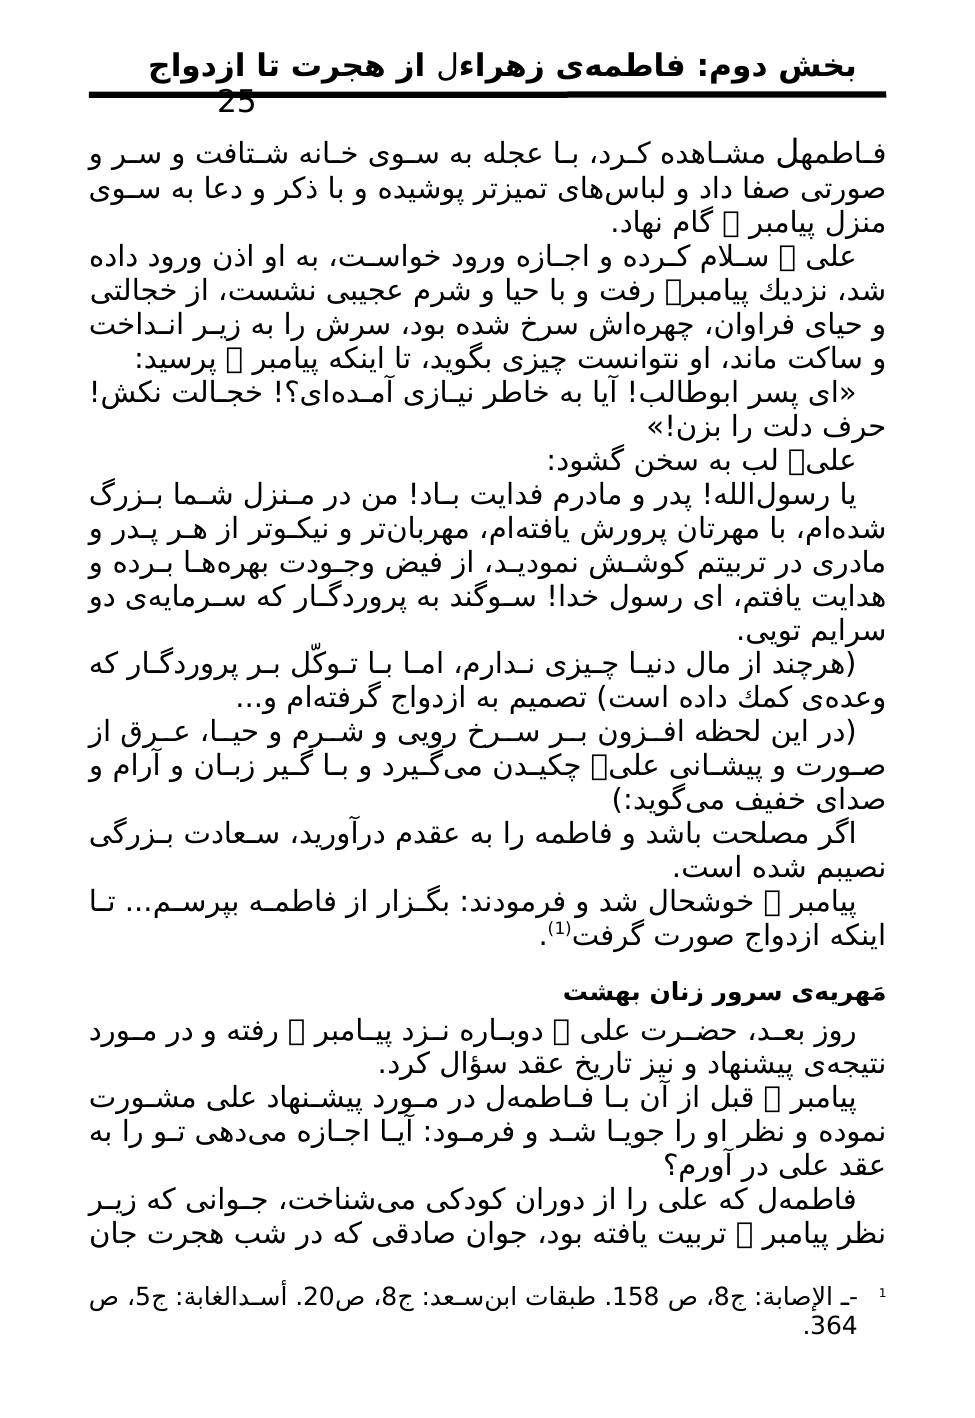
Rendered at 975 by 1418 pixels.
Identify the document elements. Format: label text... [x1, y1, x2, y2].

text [89, 1183, 886, 1251]
text علی‌ سلام‌ كرده‌ و اجازه‌ ورود خواست‌، به‌ او اذن‌ ورود داده‌ شد، نزدیك‌ پیامبر رفت‌ و با حیا و شرم‌ عجیبی‌ نشست‌، از خجالتی‌ و حیای‌ فراوان‌، چهره‌اش‌ سرخ‌ شده‌ بود، سرش‌ را به‌ زیر انداخت‌ و ساكت‌ ماند، او نتوانست‌ چیزی‌ بگوید، تا اینكه‌ پیامبر پرسید: [89, 239, 886, 375]
text (در اين‌ لحظه‌ افزون‌ بر سرخ‌ رويی و شرم‌ و حيا، عرق‌ از صورت‌ و پيشانی علی چكيدن‌ می‌گيرد و با گير زبان‌ و آرام‌ و صدای خفيف‌ می‌گويد:) [89, 715, 886, 817]
text علی‌ لب‌ به‌ سخن‌ گشود: [89, 443, 886, 477]
text «ای پسر ابوطالب‌! آيا به‌ خاطر نيازی آمده‌ای؟! خجالت‌ نكش‌! حرف‌ دلت‌ را بزن‌!» [89, 375, 886, 443]
text پیامبر خوشحال‌ شد و فرمودند: بگزار از فاطمه بپرسم... تا اینکه ازدواج صورت گرفت(). [89, 884, 886, 952]
text (هرچند از مال‌ دنيا چيزی ندارم‌، اما با توكّل‌ بر پروردگار كه‌ وعده‌ی كمك‌ داده‌ است‌) تصميم‌ به‌ ازدواج‌ گرفته‌ام‌ و... [89, 647, 886, 715]
text پیامبر قبل‌ از آن‌ با فاطمه‌ل در مورد پیشنهاد علی‌ مشورت‌ نموده‌ و نظر او را جویا شد و فرمود: آيا اجازه‌ می‌دهی تو را به‌ عقد علی در آورم‌؟ [89, 1081, 886, 1183]
text مَهريه‌ی سرور زنان‌ بهشت‌ [89, 977, 886, 1007]
text اگر مصلحت‌ باشد و فاطمه‌ را به‌ عقدم‌ درآورید، سعادت‌ بزرگی‌ نصیبم‌ شده‌ است‌. [89, 817, 886, 884]
text روز بعد، حضرت‌ علی‌ دوباره‌ نزد پیامبر رفته‌ و در مورد نتیجه‌ی‌ پیشنهاد و نیز تاریخ‌ عقد سؤال‌ كرد. [89, 1013, 886, 1081]
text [89, 132, 886, 239]
text يا رسول‌الله! پدر و مادرم‌ فدايت‌ باد! من‌ در منزل‌ شما بزرگ‌ شده‌ام‌، با مهرتان‌ پرورش‌ يافته‌ام‌، مهربان‌تر و نيكوتر از هر پدر و مادری در تربيتم‌ كوشش‌ نموديد، از فيض‌ وجودت‌ بهره‌ها برده‌ و هدايت‌ يافتم‌، ای رسول‌ خدا! سوگند به‌ پروردگار كه‌ سرمايه‌ی دو سرايم‌ تويی. [89, 477, 886, 647]
